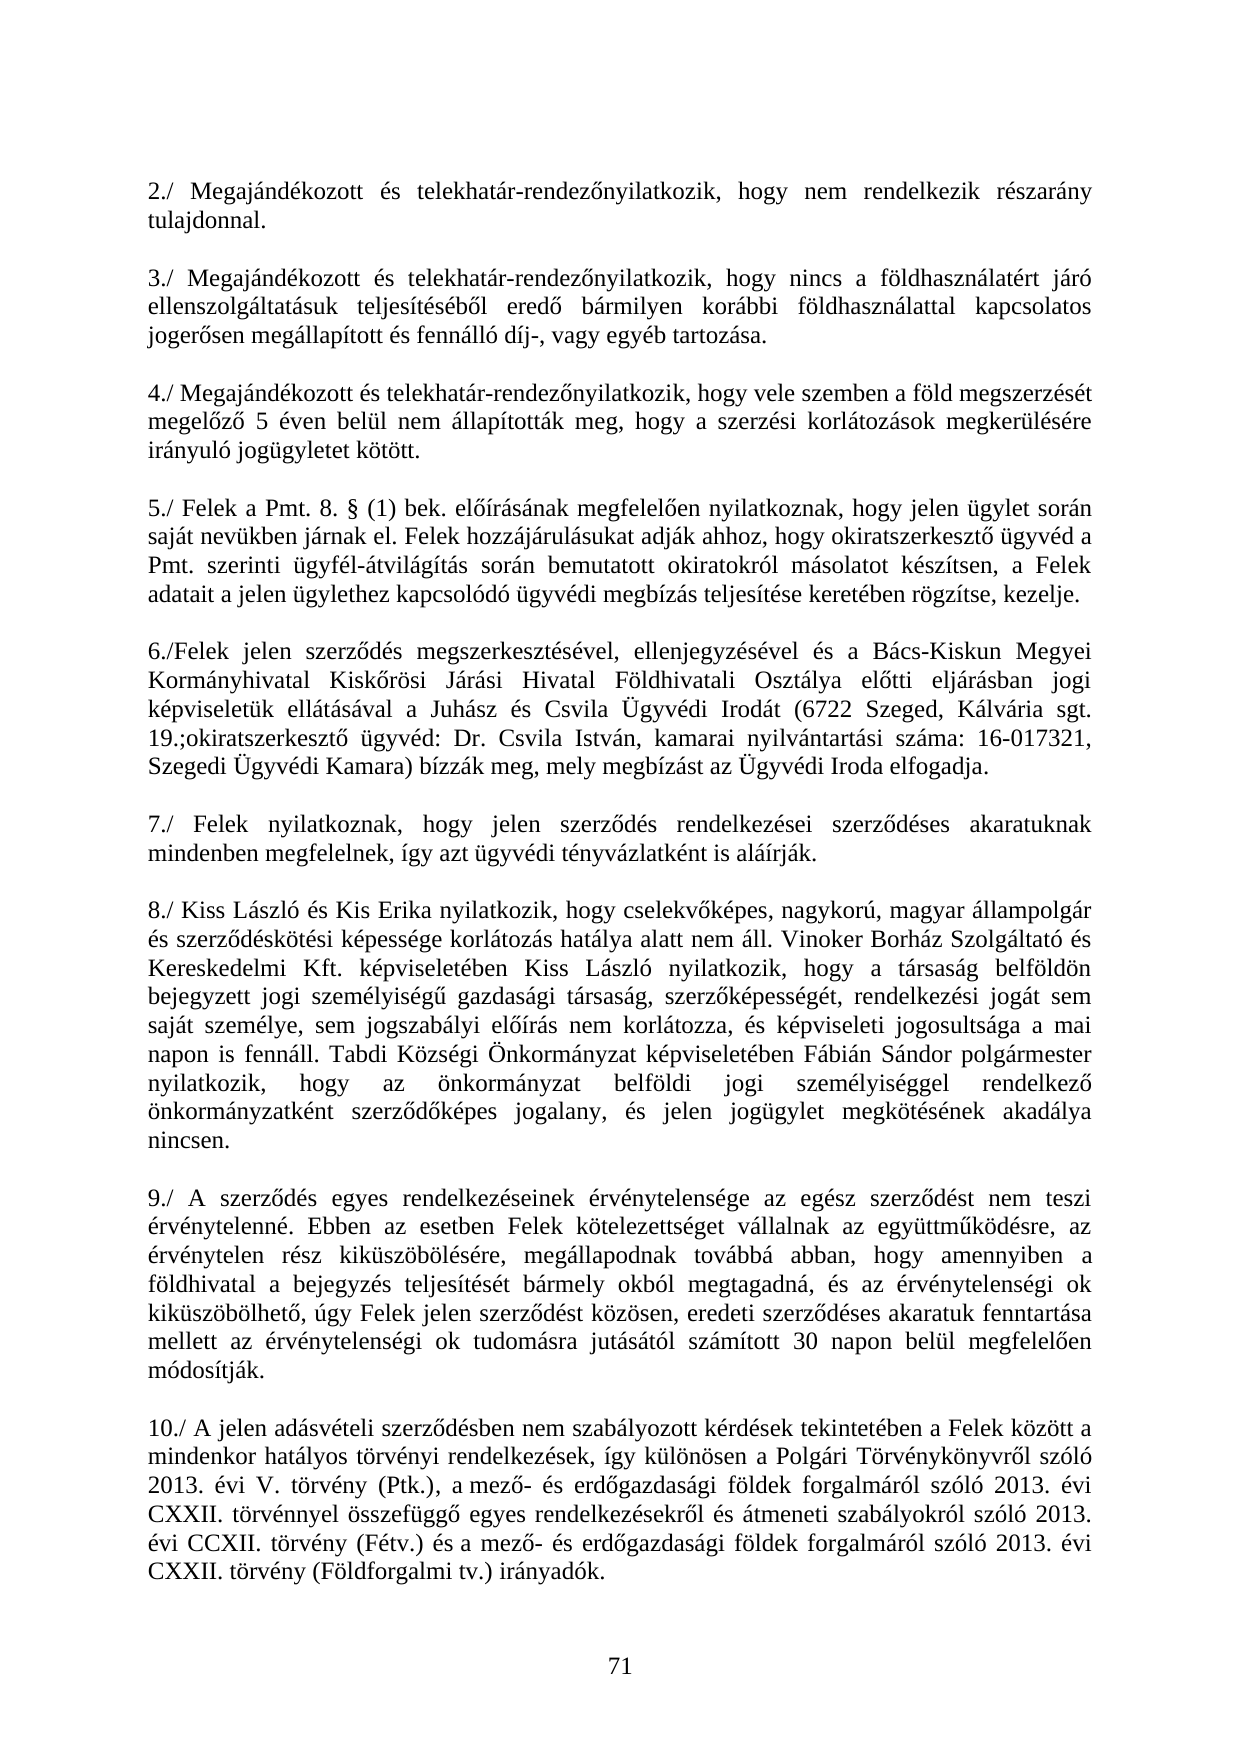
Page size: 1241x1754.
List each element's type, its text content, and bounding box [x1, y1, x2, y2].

text 5./ Felek a Pmt. 8. § (1) bek. előírásának megfelelően nyilatkoznak, hogy jelen ügylet során saját nevükben járnak el. Felek hozzájárulásukat adják ahhoz, hogy okiratszerkesztő ügyvéd a Pmt. szerinti ügyfél-átvilágítás során bemutatott okiratokról másolatot készítsen, a Felek adatait a jelen ügylethez kapcsolódó ügyvédi megbízás teljesítése keretében rögzítse, kezelje. [148, 493, 1092, 608]
text 10./ A jelen adásvételi szerződésben nem szabályozott kérdések tekintetében a Felek között a mindenkor hatályos törvényi rendelkezések, így különösen a Polgári Törvénykönyvről szóló 2013. évi V. törvény (Ptk.), a mező- és erdőgazdasági földek forgalmáról szóló 2013. évi CXXII. törvénnyel összefüggő egyes rendelkezésekről és átmeneti szabályokról szóló 2013. évi CCXII. törvény (Fétv.) és a mező- és erdőgazdasági földek forgalmáról szóló 2013. évi CXXII. törvény (Földforgalmi tv.) irányadók. [148, 1413, 1092, 1585]
text 7./ Felek nyilatkoznak, hogy jelen szerződés rendelkezései szerződéses akaratuknak mindenben megfelelnek, így azt ügyvédi tényvázlatként is aláírják. [148, 809, 1092, 866]
text 8./ Kiss László és Kis Erika nyilatkozik, hogy cselekvőképes, nagykorú, magyar állampolgár és szerződéskötési képessége korlátozás hatálya alatt nem áll. Vinoker Borház Szolgáltató és Kereskedelmi Kft. képviseletében Kiss László nyilatkozik, hogy a társaság belföldön bejegyzett jogi személyiségű gazdasági társaság, szerzőképességét, rendelkezési jogát sem saját személye, sem jogszabályi előírás nem korlátozza, és képviseleti jogosultsága a mai napon is fennáll. Tabdi Községi Önkormányzat képviseletében Fábián Sándor polgármester nyilatkozik, hogy az önkormányzat belföldi jogi személyiséggel rendelkező önkormányzatként szerződőképes jogalany, és jelen jogügylet megkötésének akadálya nincsen. [148, 895, 1092, 1154]
text 2./ Megajándékozott és telekhatár-rendezőnyilatkozik, hogy nem rendelkezik részarány tulajdonnal. [148, 176, 1092, 234]
text 4./ Megajándékozott és telekhatár-rendezőnyilatkozik, hogy vele szemben a föld megszerzését megelőző 5 éven belül nem állapították meg, hogy a szerzési korlátozások megkerülésére irányuló jogügyletet kötött. [148, 378, 1092, 464]
text 9./ A szerződés egyes rendelkezéseinek érvénytelensége az egész szerződést nem teszi érvénytelenné. Ebben az esetben Felek kötelezettséget vállalnak az együttműködésre, az érvénytelen rész kiküszöbölésére, megállapodnak továbbá abban, hogy amennyiben a földhivatal a bejegyzés teljesítését bármely okból megtagadná, és az érvénytelenségi ok kiküszöbölhető, úgy Felek jelen szerződést közösen, eredeti szerződéses akaratuk fenntartása mellett az érvénytelenségi ok tudomásra jutásától számított 30 napon belül megfelelően módosítják. [148, 1183, 1092, 1384]
text 6./Felek jelen szerződés megszerkesztésével, ellenjegyzésével és a Bács-Kiskun Megyei Kormányhivatal Kiskőrösi Járási Hivatal Földhivatali Osztálya előtti eljárásban jogi képviseletük ellátásával a Juhász és Csvila Ügyvédi Irodát (6722 Szeged, Kálvária sgt. 19.;okiratszerkesztő ügyvéd: Dr. Csvila István, kamarai nyilvántartási száma: 16-017321, Szegedi Ügyvédi Kamara) bízzák meg, mely megbízást az Ügyvédi Iroda elfogadja. [148, 636, 1092, 780]
text 3./ Megajándékozott és telekhatár-rendezőnyilatkozik, hogy nincs a földhasználatért járó ellenszolgáltatásuk teljesítéséből eredő bármilyen korábbi földhasználattal kapcsolatos jogerősen megállapított és fennálló díj-, vagy egyéb tartozása. [148, 263, 1092, 349]
